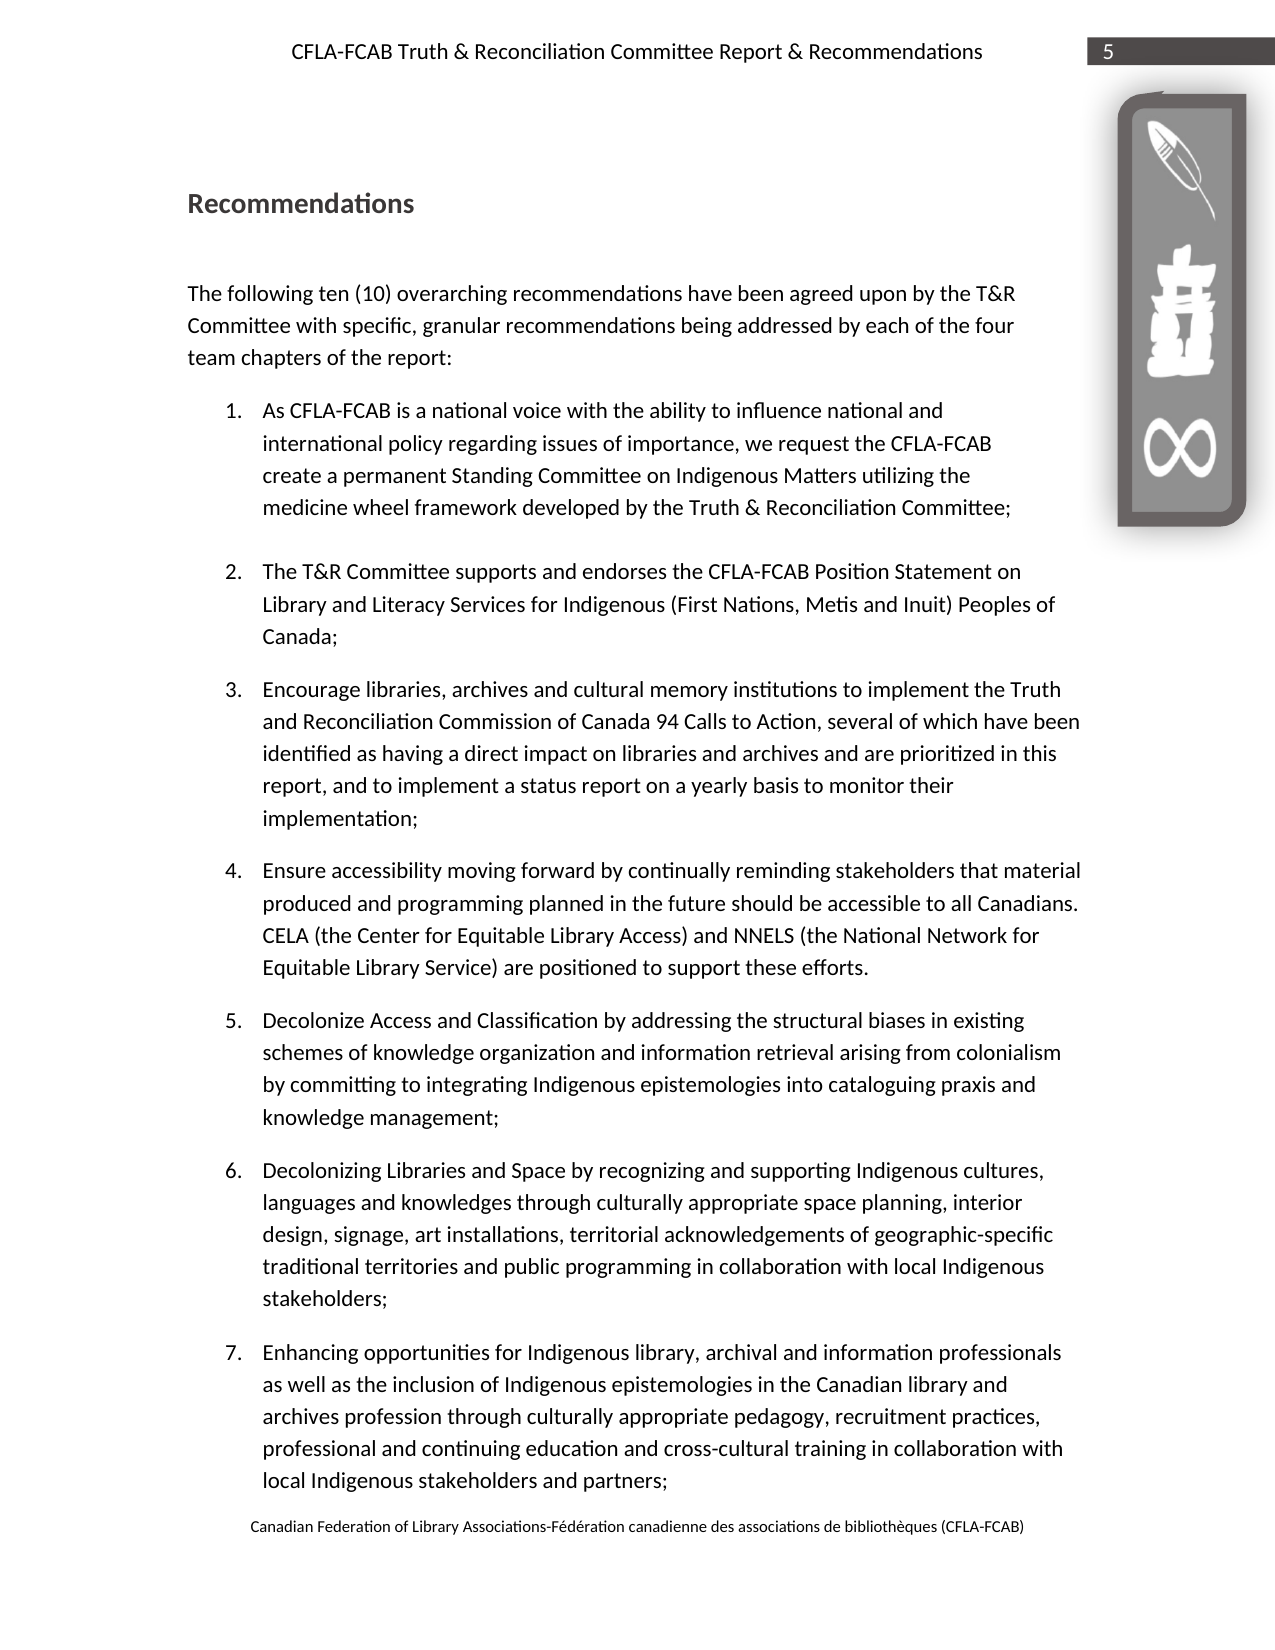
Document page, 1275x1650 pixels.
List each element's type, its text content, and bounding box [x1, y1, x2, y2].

list Encourage libraries, archives and cultural memory institutions to implement the Truth and Reconciliation Commission of Canada 94 Calls to Action, several of which have been identified as having a direct impact on libraries and archives and are prioritized in this report, and to implement a status report on a yearly basis to monitor their implementation; [225, 675, 1087, 832]
list As CFLA-FCAB is a national voice with the ability to influence national and international policy regarding issues of importance, we request the CFLA-FCAB create a permanent Standing Committee on Indigenous Matters utilizing the medicine wheel framework developed by the Truth & Reconciliation Committee; [225, 397, 1087, 521]
list Decolonizing Libraries and Space by recognizing and supporting Indigenous cultures, languages and knowledges through culturally appropriate space planning, interior design, signage, art installations, territorial acknowledgements of geographic-specific traditional territories and public programming in collaboration with local Indigenous stakeholders; [225, 1156, 1087, 1313]
subtitle Recommendations [187, 185, 1087, 221]
text The following ten (10) overarching recommendations have been agreed upon by the T&R Committee with specific, granular recommendations being addressed by each of the four team chapters of the report: [187, 279, 1087, 372]
picture [1133, 109, 1231, 511]
list Ensure accessibility moving forward by continually reminding stakeholders that material produced and programming planned in the future should be accessible to all Canadians. CELA (the Center for Equitable Library Access) and NNELS (the National Network for Equitable Library Service) are positioned to support these efforts. [225, 857, 1087, 981]
list Enhancing opportunities for Indigenous library, archival and information professionals as well as the inclusion of Indigenous epistemologies in the Canadian library and archives profession through culturally appropriate pedagogy, recruitment practices, professional and continuing education and cross-cultural training in collaboration with local Indigenous stakeholders and partners; [225, 1338, 1087, 1494]
list The T&R Committee supports and endorses the CFLA-FCAB Position Statement on Library and Literacy Services for Indigenous (First Nations, Metis and Inuit) Peoples of Canada; [225, 557, 1087, 650]
list Decolonize Access and Classification by addressing the structural biases in existing schemes of knowledge organization and information retrieval arising from colonialism by committing to integrating Indigenous epistemologies into cataloguing praxis and knowledge management; [225, 1006, 1087, 1131]
